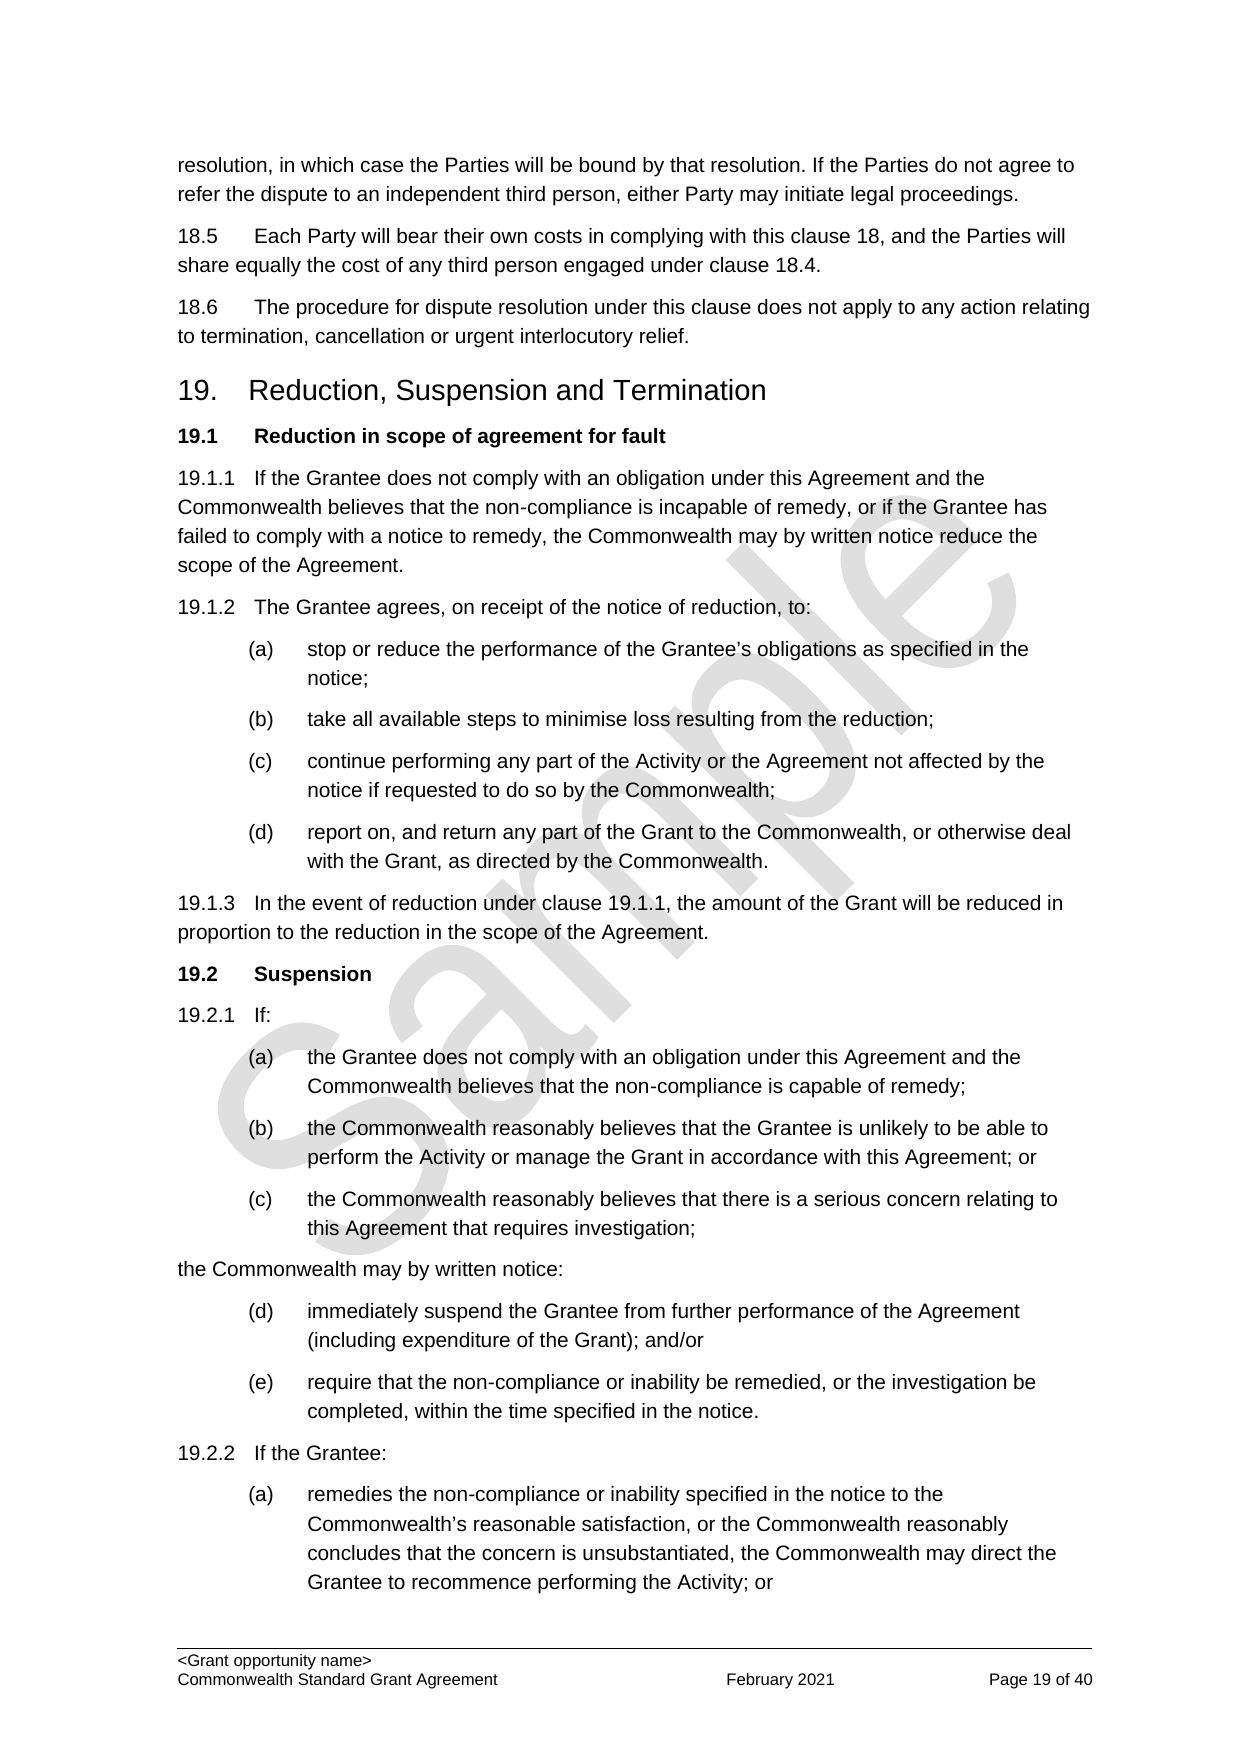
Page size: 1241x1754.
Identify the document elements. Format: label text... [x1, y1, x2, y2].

text 19.1.3 In the event of reduction under clause 19.1.1, the amount of the Grant will be reduced in proportion to the reduction in the scope of the Agreement. [177, 885, 1092, 944]
text (b) the Commonwealth reasonably believes that the Grantee is unlikely to be able to perform the Activity or manage the Grant in accordance with this Agreement; or [248, 1110, 1092, 1169]
subtitle Reduction, Suspension and Termination [177, 373, 1092, 406]
text (a) stop or reduce the performance of the Grantee’s obligations as specified in the notice; [248, 631, 1092, 689]
text (b) take all available steps to minimise loss resulting from the reduction; [248, 702, 1092, 731]
text 19.1.2 The Grantee agrees, on receipt of the notice of reduction, to: [177, 589, 1092, 619]
text the Commonwealth may by written notice: [177, 1252, 1092, 1281]
text (d) report on, and return any part of the Grant to the Commonwealth, or otherwise deal with the Grant, as directed by the Commonwealth. [248, 814, 1092, 873]
text (c) continue performing any part of the Activity or the Agreement not affected by the notice if requested to do so by the Commonwealth; [248, 744, 1092, 802]
text (e) require that the non‐compliance or inability be remedied, or the investigation be completed, within the time specified in the notice. [248, 1364, 1092, 1423]
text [177, 148, 1092, 206]
text 19.1 Reduction in scope of agreement for fault [177, 419, 1092, 448]
text (a) the Grantee does not comply with an obligation under this Agreement and the Commonwealth believes that the non‐compliance is capable of remedy; [248, 1039, 1092, 1098]
text 19.2 Suspension [177, 956, 1092, 985]
text (d) immediately suspend the Grantee from further performance of the Agreement (including expenditure of the Grant); and/or [248, 1294, 1092, 1352]
text (a) remedies the non‐compliance or inability specified in the notice to the Commonwealth’s reasonable satisfaction, or the Commonwealth reasonably concludes that the concern is unsubstantiated, the Commonwealth may direct the Grantee to recommence performing the Activity; or [248, 1477, 1092, 1594]
text 18.5 Each Party will bear their own costs in complying with this clause 18, and the Parties will share equally the cost of any third person engaged under clause 18.4. [177, 218, 1092, 277]
text 19.1.1 If the Grantee does not comply with an obligation under this Agreement and the Commonwealth believes that the non‐compliance is incapable of remedy, or if the Grantee has failed to comply with a notice to remedy, the Commonwealth may by written notice reduce the scope of the Agreement. [177, 460, 1092, 577]
text (c) the Commonwealth reasonably believes that there is a serious concern relating to this Agreement that requires investigation; [248, 1181, 1092, 1239]
text 19.2.1 If: [177, 998, 1092, 1027]
text 18.6 The procedure for dispute resolution under this clause does not apply to any action relating to termination, cancellation or urgent interlocutory relief. [177, 289, 1092, 348]
text 19.2.2 If the Grantee: [177, 1435, 1092, 1464]
